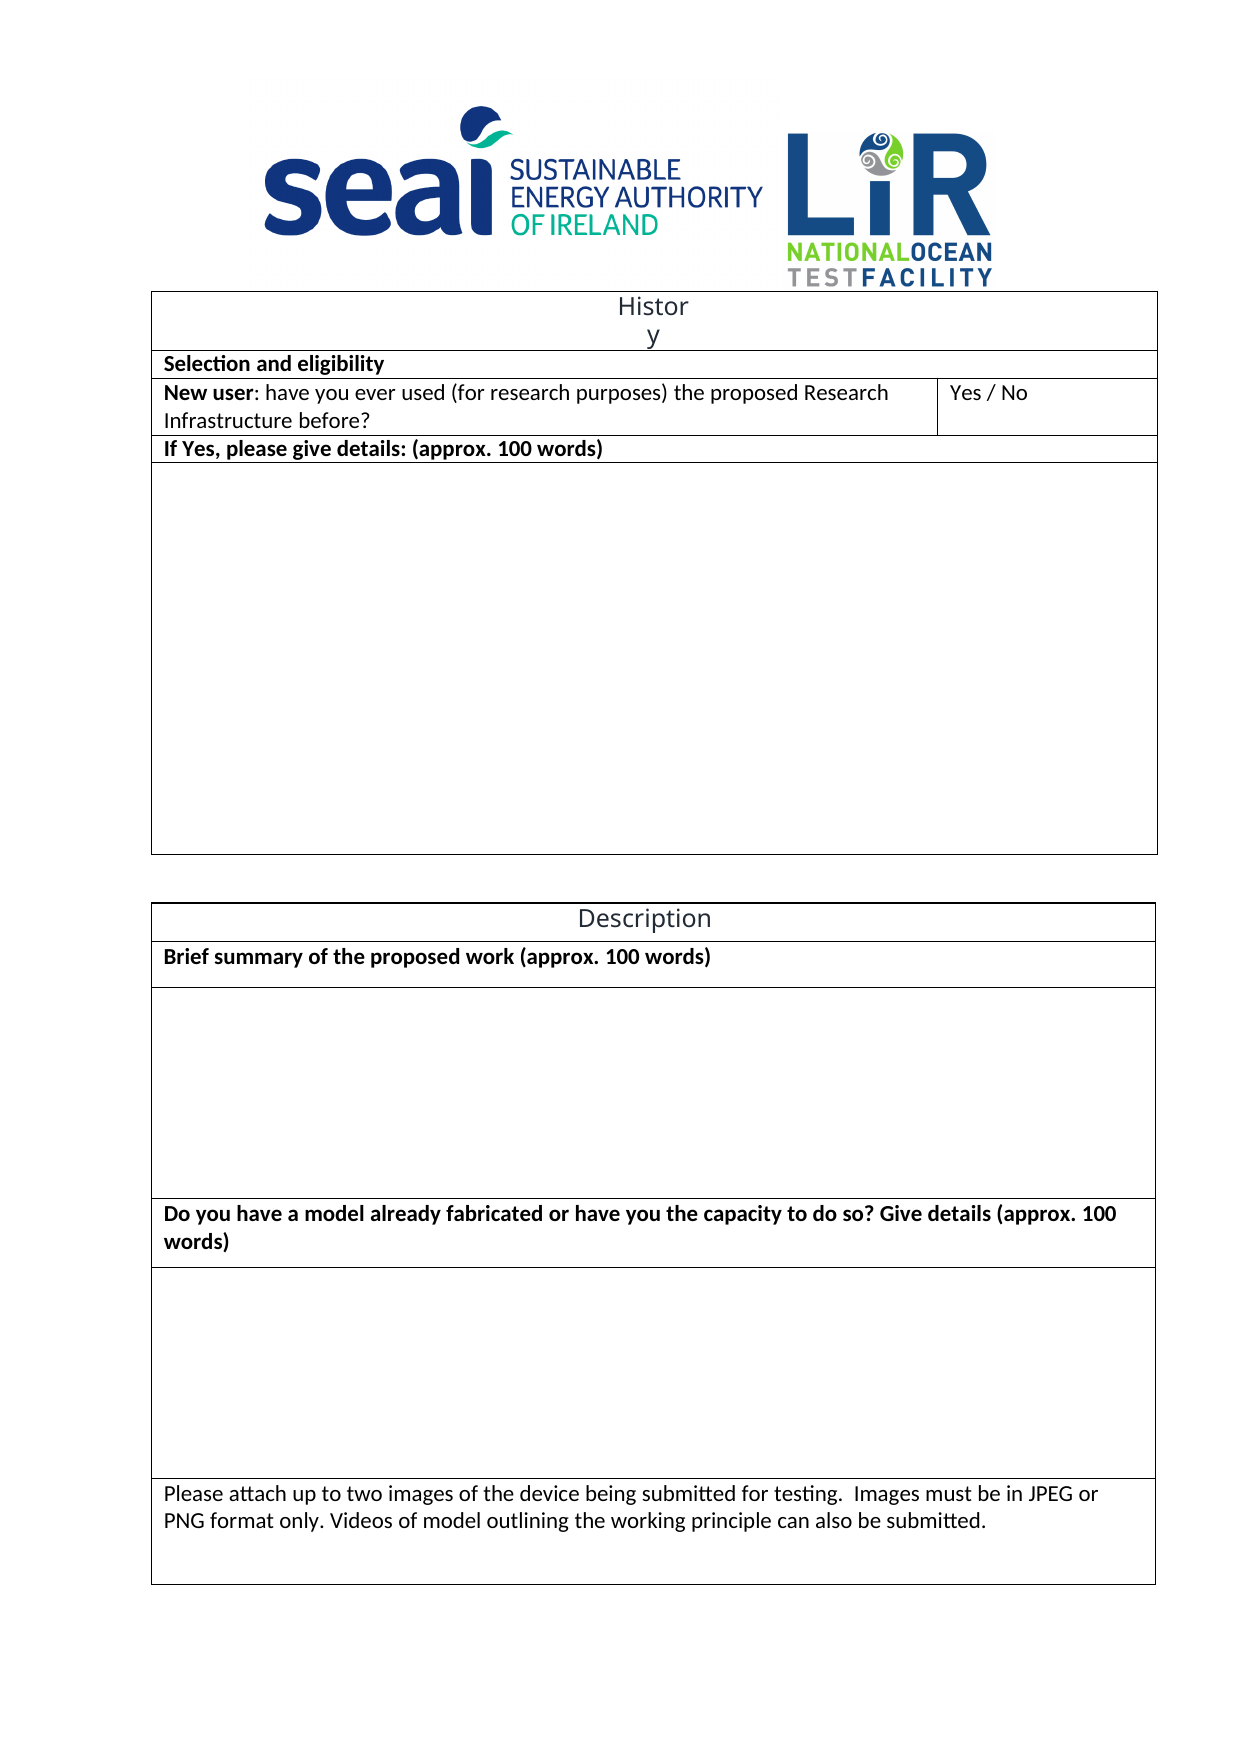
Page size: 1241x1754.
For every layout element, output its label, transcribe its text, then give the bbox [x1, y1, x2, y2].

table_header History [152, 292, 1157, 349]
table_cell [152, 1268, 1155, 1477]
table_cell New user: have you ever used (for research purposes) the proposed Research Infrastructure before? [152, 379, 937, 435]
table_cell Yes / No [938, 379, 1157, 435]
table_cell [152, 988, 1155, 1198]
table_cell Do you have a model already fabricated or have you the capacity to do so? Give details (approx. 100 words) [152, 1199, 1155, 1267]
table_cell Brief summary of the proposed work (approx. 100 words) [152, 942, 1155, 987]
table_cell [152, 463, 1157, 854]
table_header Description [152, 904, 1155, 941]
table_cell Please attach up to two images of the device being submitted for testing. Images must be in JPEG or PNG format only. Videos of model outlining the working principle can also be submitted. [152, 1479, 1155, 1583]
table_cell If Yes, please give details: (approx. 100 words) [152, 436, 1157, 462]
table_cell Selection and eligibility [152, 351, 1157, 377]
picture [245, 75, 996, 291]
